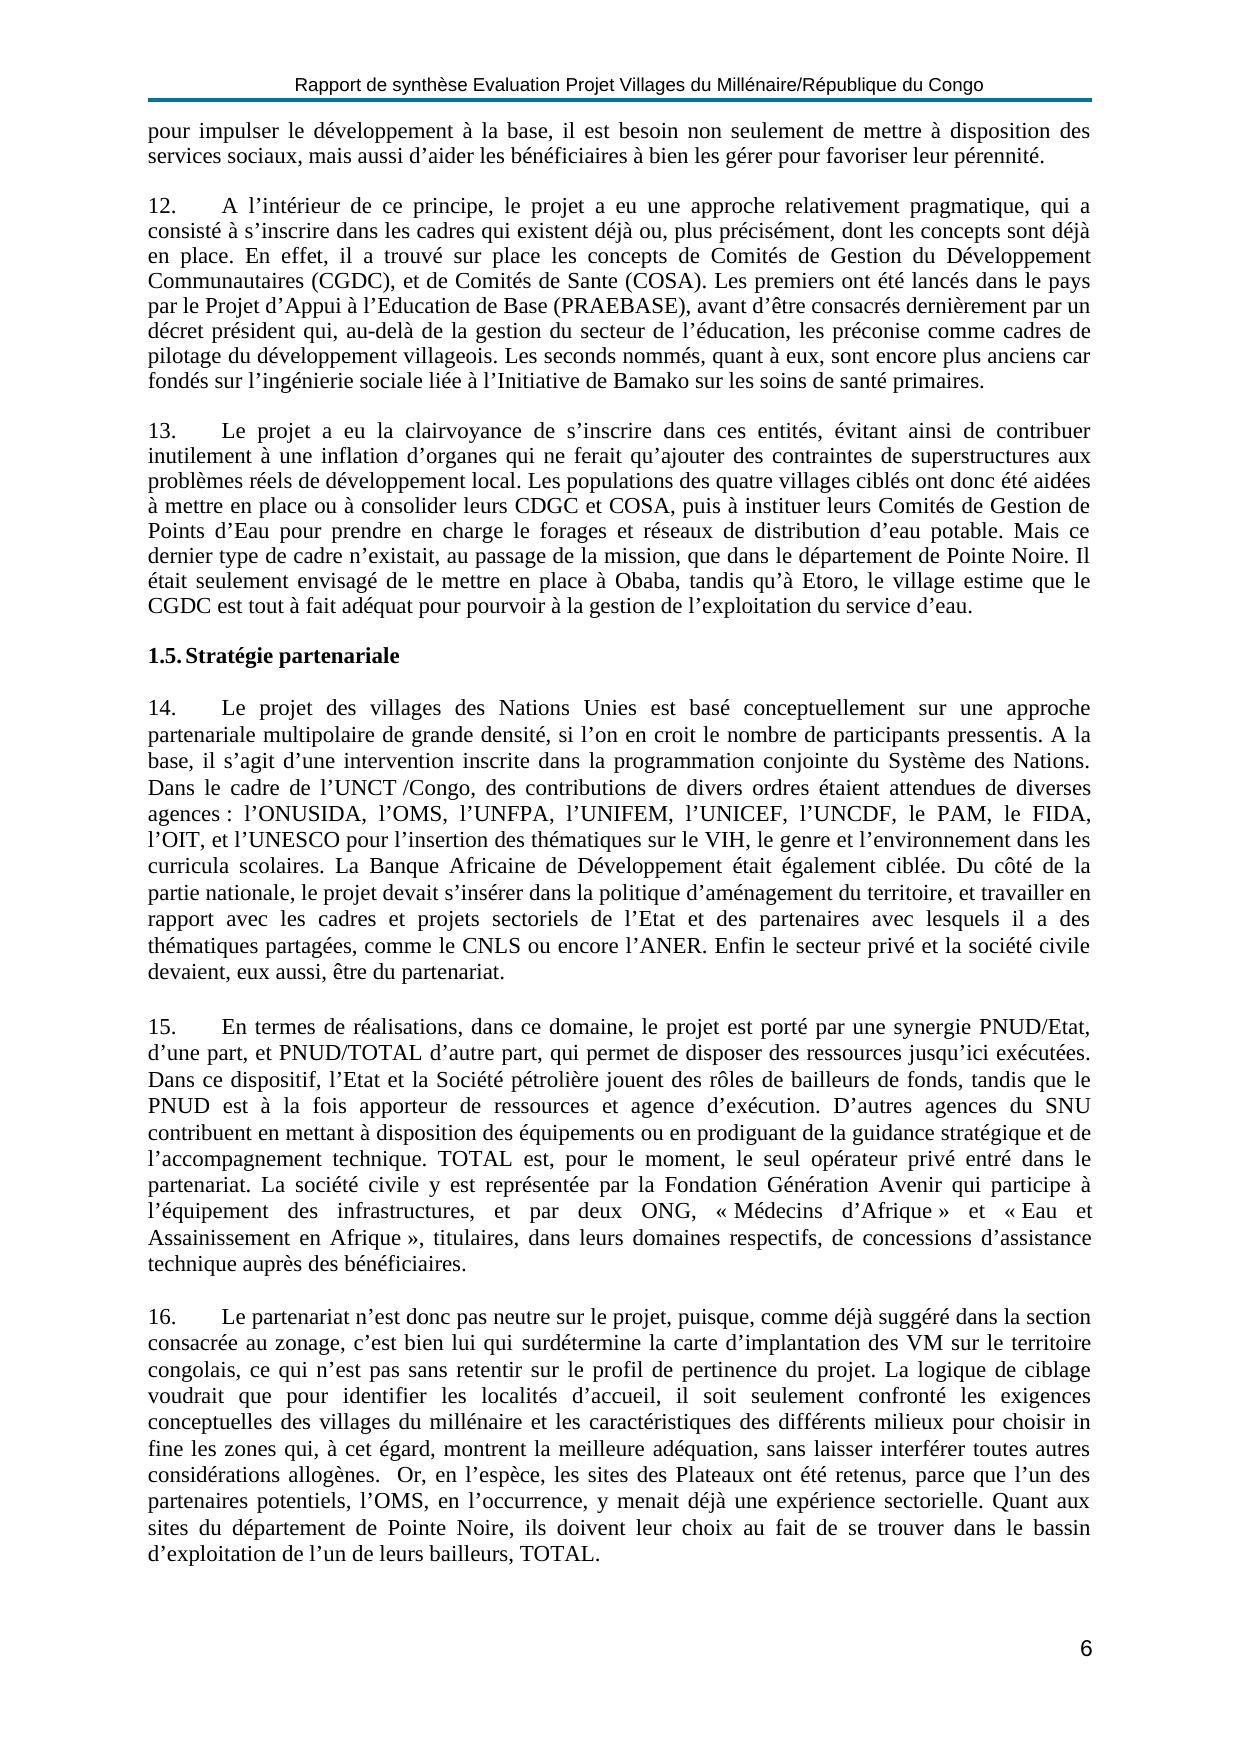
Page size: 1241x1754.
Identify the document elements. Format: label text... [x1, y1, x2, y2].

text 13. Le projet a eu la clairvoyance de s’inscrire dans ces entités, évitant ainsi de contribuer inutilement à une inflation d’organes qui ne ferait qu’ajouter des contraintes de superstructures aux problèmes réels de développement local. Les populations des quatre villages ciblés ont donc été aidées à mettre en place ou à consolider leurs CDGC et COSA, puis à instituer leurs Comités de Gestion de Points d’Eau pour prendre en charge le forages et réseaux de distribution d’eau potable. Mais ce dernier type de cadre n’existait, au passage de la mission, que dans le département de Pointe Noire. Il était seulement envisagé de le mettre en place à Obaba, tandis qu’à Etoro, le village estime que le CGDC est tout à fait adéquat pour pourvoir à la gestion de l’exploitation du service d’eau. [148, 418, 1092, 618]
text 14. Le projet des villages des Nations Unies est basé conceptuellement sur une approche partenariale multipolaire de grande densité, si l’on en croit le nombre de participants pressentis. A la base, il s’agit d’une intervention inscrite dans la programmation conjointe du Système des Nations. Dans le cadre de l’UNCT /Congo, des contributions de divers ordres étaient attendues de diverses agences : l’ONUSIDA, l’OMS, l’UNFPA, l’UNIFEM, l’UNICEF, l’UNCDF, le PAM, le FIDA, l’OIT, et l’UNESCO pour l’insertion des thématiques sur le VIH, le genre et l’environnement dans les curricula scolaires. La Banque Africaine de Développement était également ciblée. Du côté de la partie nationale, le projet devait s’insérer dans la politique d’aménagement du territoire, et travailler en rapport avec les cadres et projets sectoriels de l’Etat et des partenaires avec lesquels il a des thématiques partagées, comme le CNLS ou encore l’ANER. Enfin le secteur privé et la société civile devaient, eux aussi, être du partenariat. [148, 694, 1092, 984]
text 12. A l’intérieur de ce principe, le projet a eu une approche relativement pragmatique, qui a consisté à s’inscrire dans les cadres qui existent déjà ou, plus précisément, dont les concepts sont déjà en place. En effet, il a trouvé sur place les concepts de Comités de Gestion du Développement Communautaires (CGDC), et de Comités de Sante (COSA). Les premiers ont été lancés dans le pays par le Projet d’Appui à l’Education de Base (PRAEBASE), avant d’être consacrés dernièrement par un décret président qui, au-delà de la gestion du secteur de l’éducation, les préconise comme cadres de pilotage du développement villageois. Les seconds nommés, quant à eux, sont encore plus anciens car fondés sur l’ingénierie sociale liée à l’Initiative de Bamako sur les soins de santé primaires. [148, 193, 1092, 393]
text 16. Le partenariat n’est donc pas neutre sur le projet, puisque, comme déjà suggéré dans la section consacrée au zonage, c’est bien lui qui surdétermine la carte d’implantation des VM sur le territoire congolais, ce qui n’est pas sans retentir sur le profil de pertinence du projet. La logique de ciblage voudrait que pour identifier les localités d’accueil, il soit seulement confronté les exigences conceptuelles des villages du millénaire et les caractéristiques des différents milieux pour choisir in fine les zones qui, à cet égard, montrent la meilleure adéquation, sans laisser interférer toutes autres considérations allogènes. Or, en l’espèce, les sites des Plateaux ont été retenus, parce que l’un des partenaires potentiels, l’OMS, en l’occurrence, y menait déjà une expérience sectorielle. Quant aux sites du département de Pointe Noire, ils doivent leur choix au fait de se trouver dans le bassin d’exploitation de l’un de leurs bailleurs, TOTAL. [148, 1303, 1092, 1567]
list Stratégie partenariale [148, 643, 1092, 668]
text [148, 118, 1092, 168]
text 15. En termes de réalisations, dans ce domaine, le projet est porté par une synergie PNUD/Etat, d’une part, et PNUD/TOTAL d’autre part, qui permet de disposer des ressources jusqu’ici exécutées. Dans ce dispositif, l’Etat et la Société pétrolière jouent des rôles de bailleurs de fonds, tandis que le PNUD est à la fois apporteur de ressources et agence d’exécution. D’autres agences du SNU contribuent en mettant à disposition des équipements ou en prodiguant de la guidance stratégique et de l’accompagnement technique. TOTAL est, pour le moment, le seul opérateur privé entré dans le partenariat. La société civile y est représentée par la Fondation Génération Avenir qui participe à l’équipement des infrastructures, et par deux ONG, « Médecins d’Afrique » et « Eau et Assainissement en Afrique », titulaires, dans leurs domaines respectifs, de concessions d’assistance technique auprès des bénéficiaires. [148, 1013, 1092, 1277]
